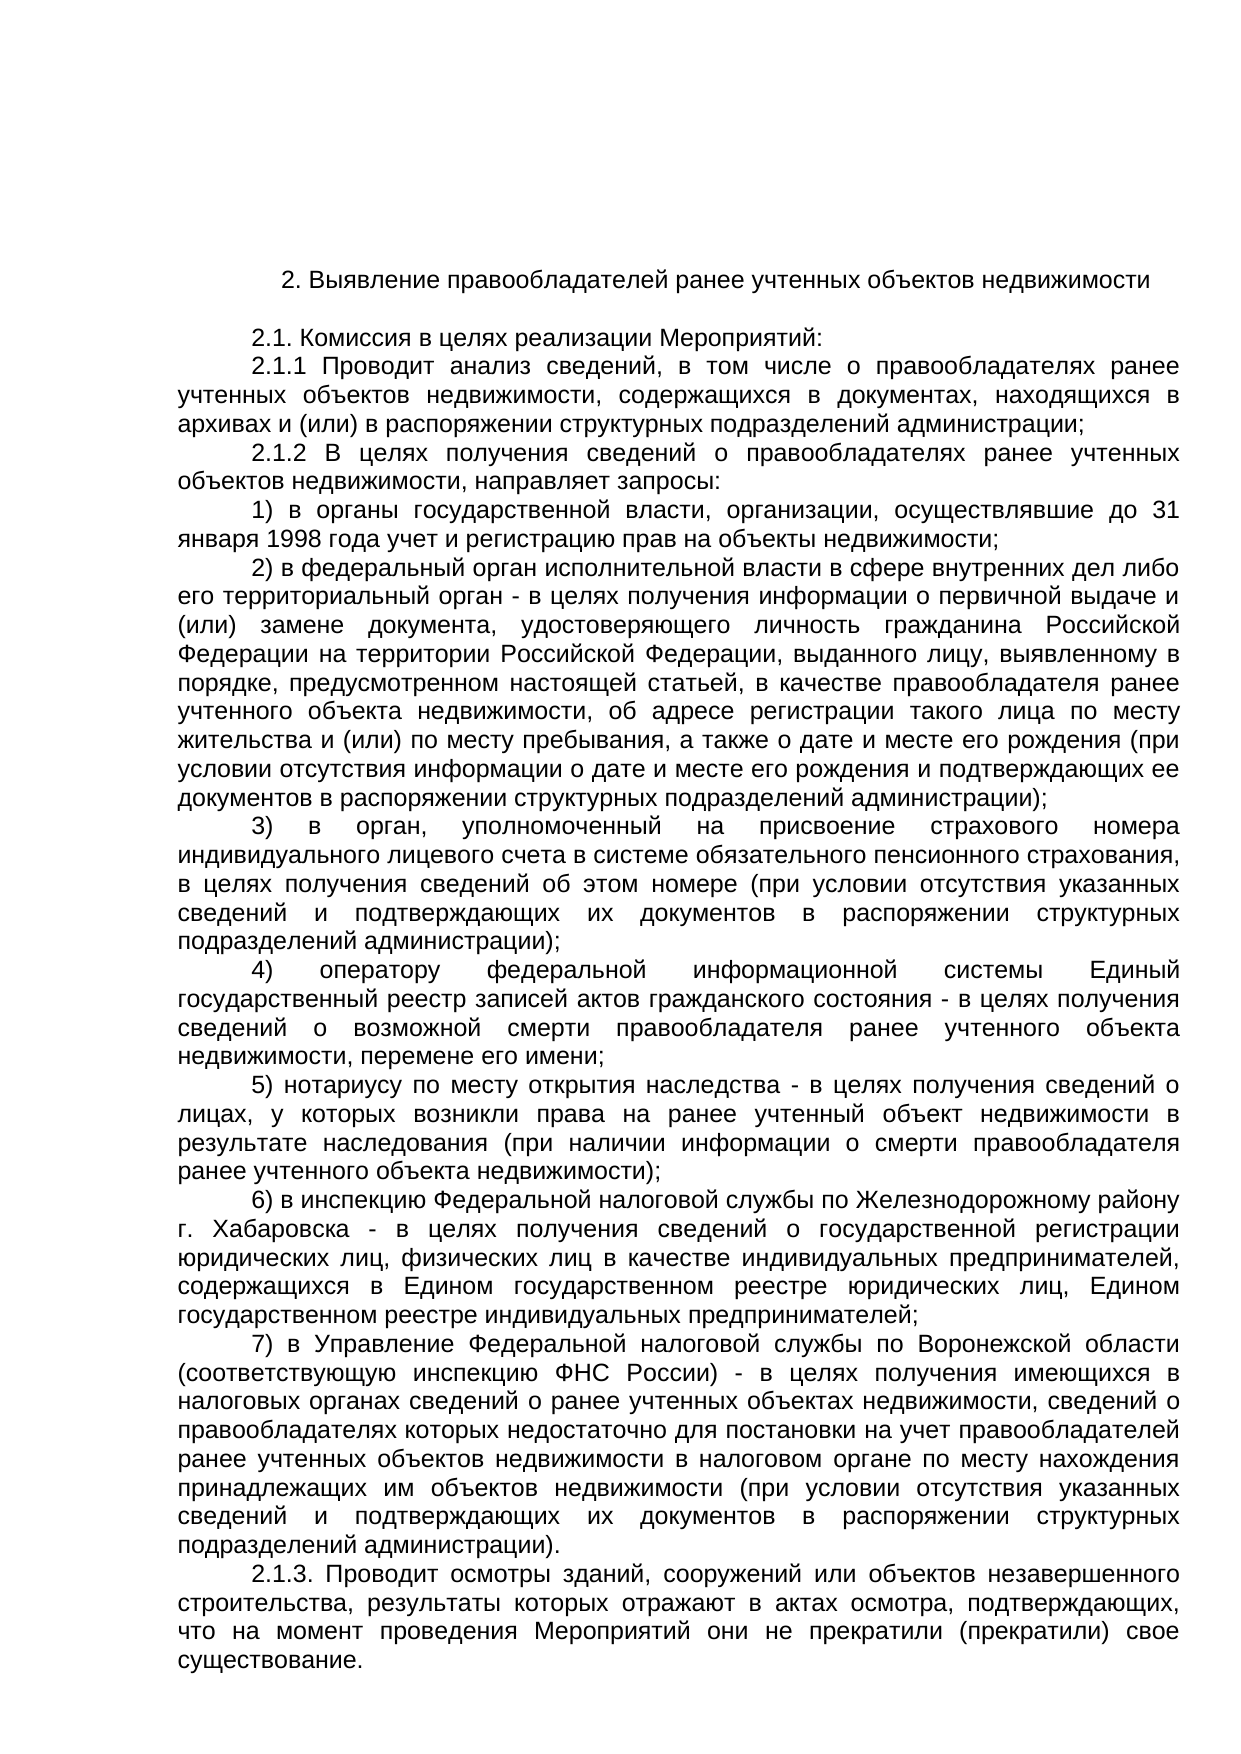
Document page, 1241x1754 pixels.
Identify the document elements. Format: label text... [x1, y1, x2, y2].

text 2.1.3. Проводит осмотры зданий, сооружений или объектов незавершенного строительства, результаты которых отражают в актах осмотра, подтверждающих, что на момент проведения Мероприятий они не прекратили (прекратили) свое существование. [177, 1559, 1181, 1674]
text 1) в органы государственной власти, организации, осуществлявшие до 31 января 1998 года учет и регистрацию прав на объекты недвижимости; [177, 495, 1181, 552]
text 2) в федеральный орган исполнительной власти в сфере внутренних дел либо его территориальный орган - в целях получения информации о первичной выдаче и (или) замене документа, удостоверяющего личность гражданина Российской Федерации на территории Российской Федерации, выданного лицу, выявленному в порядке, предусмотренном настоящей статьей, в качестве правообладателя ранее учтенного объекта недвижимости, об адресе регистрации такого лица по месту жительства и (или) по месту пребывания, а также о дате и месте его рождения (при условии отсутствия информации о дате и месте его рождения и подтверждающих ее документов в распоряжении структурных подразделений администрации); [177, 552, 1181, 811]
text 2.1.2 В целях получения сведений о правообладателях ранее учтенных объектов недвижимости, направляет запросы: [177, 437, 1181, 495]
text 2.1. Комиссия в целях реализации Мероприятий: [177, 322, 1181, 351]
text 6) в инспекцию Федеральной налоговой службы по Железнодорожному району г. Хабаровска - в целях получения сведений о государственной регистрации юридических лиц, физических лиц в качестве индивидуальных предпринимателей, содержащихся в Едином государственном реестре юридических лиц, Едином государственном реестре индивидуальных предпринимателей; [177, 1185, 1181, 1329]
text 4) оператору федеральной информационной системы Единый государственный реестр записей актов гражданского состояния - в целях получения сведений о возможной смерти правообладателя ранее учтенного объекта недвижимости, перемене его имени; [177, 955, 1181, 1070]
text 5) нотариусу по месту открытия наследства - в целях получения сведений о лицах, у которых возникли права на ранее учтенный объект недвижимости в результате наследования (при наличии информации о смерти правообладателя ранее учтенного объекта недвижимости); [177, 1070, 1181, 1185]
text 2.1.1 Проводит анализ сведений, в том числе о правообладателях ранее учтенных объектов недвижимости, содержащихся в документах, находящихся в архивах и (или) в распоряжении структурных подразделений администрации; [177, 351, 1181, 437]
text 2. Выявление правообладателей ранее учтенных объектов недвижимости [177, 265, 1181, 294]
text 3) в орган, уполномоченный на присвоение страхового номера индивидуального лицевого счета в системе обязательного пенсионного страхования, в целях получения сведений об этом номере (при условии отсутствия указанных сведений и подтверждающих их документов в распоряжении структурных подразделений администрации); [177, 811, 1181, 955]
text 7) в Управление Федеральной налоговой службы по Воронежской области (соответствующую инспекцию ФНС России) - в целях получения имеющихся в налоговых органах сведений о ранее учтенных объектах недвижимости, сведений о правообладателях которых недостаточно для постановки на учет правообладателей ранее учтенных объектов недвижимости в налоговом органе по месту нахождения принадлежащих им объектов недвижимости (при условии отсутствия указанных сведений и подтверждающих их документов в распоряжении структурных подразделений администрации). [177, 1329, 1181, 1559]
